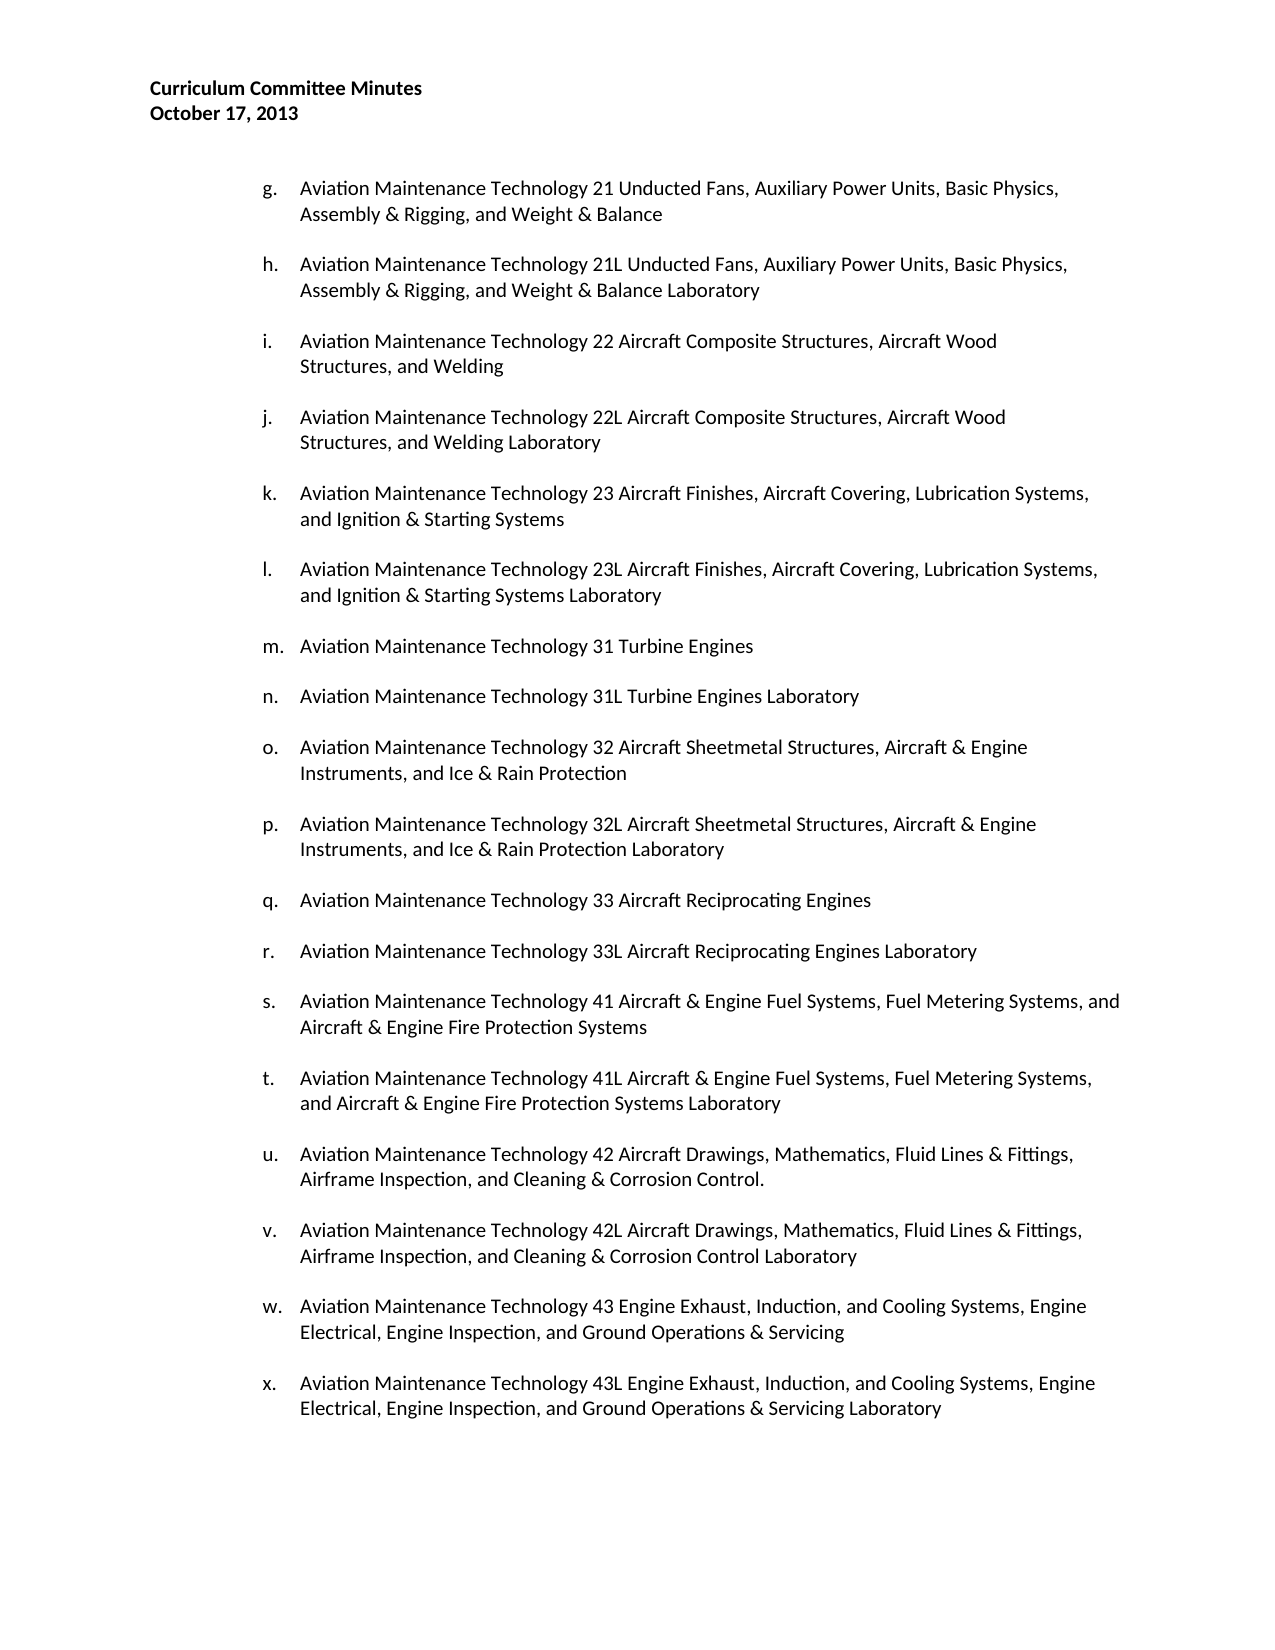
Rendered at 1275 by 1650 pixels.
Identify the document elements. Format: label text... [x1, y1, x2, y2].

list Aviation Maintenance Technology 43 Engine Exhaust, Induction, and Cooling Systems, Engine Electrical, Engine Inspection, and Ground Operations & Servicing [262, 1294, 1125, 1344]
list Aviation Maintenance Technology 33L Aircraft Reciprocating Engines Laboratory [262, 938, 1125, 963]
list Aviation Maintenance Technology 42L Aircraft Drawings, Mathematics, Fluid Lines & Fittings, Airframe Inspection, and Cleaning & Corrosion Control Laboratory [262, 1217, 1125, 1268]
list Aviation Maintenance Technology 31L Turbine Engines Laboratory [262, 684, 1125, 709]
list Aviation Maintenance Technology 23 Aircraft Finishes, Aircraft Covering, Lubrication Systems, and Ignition & Starting Systems [262, 480, 1125, 531]
list Aviation Maintenance Technology 32 Aircraft Sheetmetal Structures, Aircraft & Engine Instruments, and Ice & Rain Protection [262, 734, 1125, 785]
list Aviation Maintenance Technology 21 Unducted Fans, Auxiliary Power Units, Basic Physics, Assembly & Rigging, and Weight & Balance [262, 175, 1125, 226]
list Aviation Maintenance Technology 32L Aircraft Sheetmetal Structures, Aircraft & Engine Instruments, and Ice & Rain Protection Laboratory [262, 811, 1125, 862]
list Aviation Maintenance Technology 23L Aircraft Finishes, Aircraft Covering, Lubrication Systems, and Ignition & Starting Systems Laboratory [262, 557, 1125, 607]
list Aviation Maintenance Technology 21L Unducted Fans, Auxiliary Power Units, Basic Physics, Assembly & Rigging, and Weight & Balance Laboratory [262, 252, 1125, 302]
list Aviation Maintenance Technology 33 Aircraft Reciprocating Engines [262, 887, 1125, 912]
list Aviation Maintenance Technology 43L Engine Exhaust, Induction, and Cooling Systems, Engine Electrical, Engine Inspection, and Ground Operations & Servicing Laboratory [262, 1370, 1125, 1421]
list Aviation Maintenance Technology 42 Aircraft Drawings, Mathematics, Fluid Lines & Fittings, Airframe Inspection, and Cleaning & Corrosion Control. [262, 1141, 1125, 1192]
list Aviation Maintenance Technology 31 Turbine Engines [262, 633, 1125, 658]
list Aviation Maintenance Technology 41L Aircraft & Engine Fuel Systems, Fuel Metering Systems, and Aircraft & Engine Fire Protection Systems Laboratory [262, 1065, 1125, 1116]
list Aviation Maintenance Technology 22 Aircraft Composite Structures, Aircraft Wood Structures, and Welding [262, 328, 1125, 379]
list Aviation Maintenance Technology 22L Aircraft Composite Structures, Aircraft Wood Structures, and Welding Laboratory [262, 404, 1125, 455]
list Aviation Maintenance Technology 41 Aircraft & Engine Fuel Systems, Fuel Metering Systems, and Aircraft & Engine Fire Protection Systems [262, 989, 1125, 1039]
